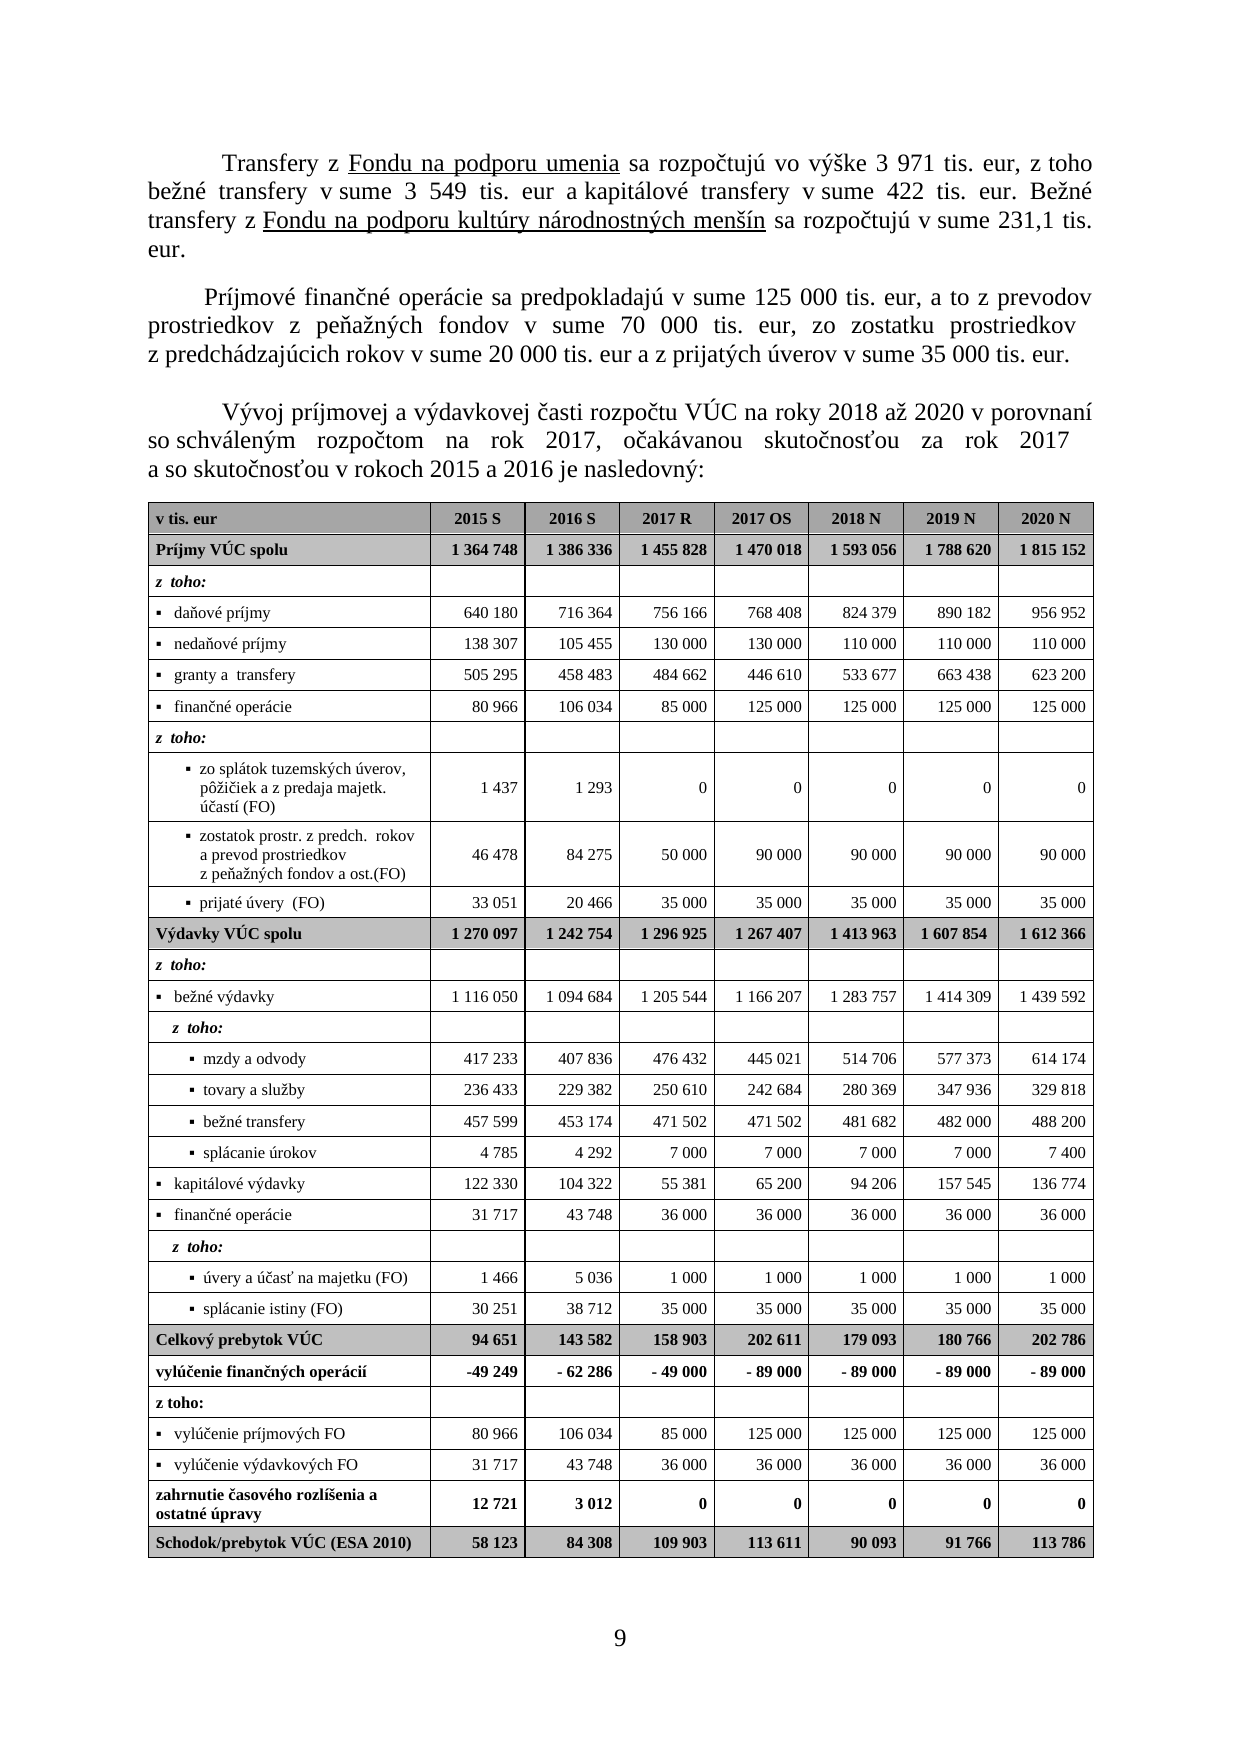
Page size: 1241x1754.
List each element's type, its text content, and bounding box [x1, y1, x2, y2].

table_cell 84 308 [526, 1527, 619, 1557]
table_cell 106 034 [526, 691, 619, 721]
table_cell 663 438 [904, 660, 998, 690]
table_cell ▪ granty a transfery [149, 660, 430, 690]
table_cell 65 200 [715, 1168, 808, 1198]
table_cell ▪ tovary a služby [149, 1075, 430, 1105]
table_cell 7 400 [999, 1137, 1093, 1167]
table_cell 36 000 [809, 1450, 903, 1480]
table_cell 104 322 [526, 1168, 619, 1198]
table_cell 7 000 [715, 1137, 808, 1167]
table_header 2019 N [904, 503, 998, 533]
table_cell 36 000 [904, 1200, 998, 1230]
table_cell 457 599 [431, 1106, 524, 1136]
table_cell [809, 1387, 903, 1417]
table_cell [904, 1387, 998, 1417]
table_cell 179 093 [809, 1325, 903, 1355]
table_cell 0 [904, 753, 998, 821]
table_cell 1 466 [431, 1262, 524, 1292]
table_cell 514 706 [809, 1043, 903, 1073]
table_cell 1 815 152 [999, 535, 1093, 565]
table_cell ▪ mzdy a odvody [149, 1043, 430, 1073]
table_cell 956 952 [999, 597, 1093, 627]
table_cell [809, 1012, 903, 1042]
table_cell 242 684 [715, 1075, 808, 1105]
table_cell [904, 1231, 998, 1261]
table_cell 1 470 018 [715, 535, 808, 565]
table_cell 0 [809, 1481, 903, 1526]
table_cell 90 000 [999, 822, 1093, 886]
table_cell 125 000 [809, 691, 903, 721]
table_cell 0 [904, 1481, 998, 1526]
table_cell 33 051 [431, 887, 524, 917]
table_cell 85 000 [620, 1418, 714, 1448]
table_cell 5 036 [526, 1262, 619, 1292]
table_cell 890 182 [904, 597, 998, 627]
table_cell 1 413 963 [809, 918, 903, 948]
table_cell 4 785 [431, 1137, 524, 1167]
table_cell 768 408 [715, 597, 808, 627]
table_cell 113 611 [715, 1527, 808, 1557]
table_cell 43 748 [526, 1450, 619, 1480]
table_cell ▪ nedaňové príjmy [149, 628, 430, 658]
table_cell 458 483 [526, 660, 619, 690]
table_cell 577 373 [904, 1043, 998, 1073]
table_cell 35 000 [715, 1293, 808, 1323]
table_cell 1 242 754 [526, 918, 619, 948]
table_cell ▪ splácanie istiny (FO) [149, 1293, 430, 1323]
table_cell 4 292 [526, 1137, 619, 1167]
table_cell [526, 950, 619, 980]
table_cell ▪ finančné operácie [149, 1200, 430, 1230]
table_cell 55 381 [620, 1168, 714, 1198]
table_cell ▪ bežné transfery [149, 1106, 430, 1136]
table_cell 125 000 [715, 1418, 808, 1448]
table_cell 756 166 [620, 597, 714, 627]
table_header 2017 R [620, 503, 714, 533]
table_cell 35 000 [904, 1293, 998, 1323]
table_cell 35 000 [999, 887, 1093, 917]
table_cell 347 936 [904, 1075, 998, 1105]
table_cell 90 000 [809, 822, 903, 886]
table_cell [999, 566, 1093, 596]
text Transfery z Fondu na podporu umenia sa rozpočtujú vo výške 3 971 tis. eur, z toho bežné transfery v sume 3 549 tis. eur a kapitálové transfery v sume 422 tis. eur. Bežné transfery z Fondu na podporu kultúry národnostných menšín sa rozpočtujú v sume 231,1 tis. eur. [148, 148, 1092, 263]
table_cell [904, 722, 998, 752]
table_cell 36 000 [809, 1200, 903, 1230]
text Vývoj príjmovej a výdavkovej časti rozpočtu VÚC na roky 2018 až 2020 v porovnaní so schváleným rozpočtom na rok 2017, očakávanou skutočnosťou za rok 2017 a so skutočnosťou v rokoch 2015 a 2016 je nasledovný: [148, 397, 1092, 483]
table_cell 157 545 [904, 1168, 998, 1198]
table_cell ▪ vylúčenie príjmových FO [149, 1418, 430, 1448]
table_header v tis. eur [149, 503, 430, 533]
table_cell 125 000 [809, 1418, 903, 1448]
table_cell [526, 1387, 619, 1417]
table_cell ▪ splácanie úrokov [149, 1137, 430, 1167]
table_cell 1 414 309 [904, 981, 998, 1011]
table_cell [526, 566, 619, 596]
table_cell zahrnutie časového rozlíšenia a ostatné úpravy [149, 1481, 430, 1526]
table_cell 84 275 [526, 822, 619, 886]
table_cell ▪ úvery a účasť na majetku (FO) [149, 1262, 430, 1292]
table_cell 1 094 684 [526, 981, 619, 1011]
table_cell ▪ kapitálové výdavky [149, 1168, 430, 1198]
table_cell 36 000 [999, 1450, 1093, 1480]
table_cell 125 000 [904, 691, 998, 721]
table_cell 180 766 [904, 1325, 998, 1355]
table_cell 329 818 [999, 1075, 1093, 1105]
table_cell 36 000 [620, 1200, 714, 1230]
table_cell [431, 1387, 524, 1417]
table_cell ▪ prijaté úvery (FO) [149, 887, 430, 917]
table_cell ▪ bežné výdavky [149, 981, 430, 1011]
table_cell 7 000 [620, 1137, 714, 1167]
table_cell Výdavky VÚC spolu [149, 918, 430, 948]
table_cell z toho: [149, 566, 430, 596]
table_cell Schodok/prebytok VÚC (ESA 2010) [149, 1527, 430, 1557]
table_cell 130 000 [620, 628, 714, 658]
table_cell 7 000 [904, 1137, 998, 1167]
table_cell 1 593 056 [809, 535, 903, 565]
table_cell 623 200 [999, 660, 1093, 690]
table_cell 0 [999, 753, 1093, 821]
table_cell 1 607 854 [904, 918, 998, 948]
table_cell 229 382 [526, 1075, 619, 1105]
table_cell 471 502 [715, 1106, 808, 1136]
table_header 2017 OS [715, 503, 808, 533]
table_cell z toho: [149, 1012, 430, 1042]
table_cell 1 270 097 [431, 918, 524, 948]
table_cell [715, 722, 808, 752]
table_cell z toho: [149, 1231, 430, 1261]
table_cell - 89 000 [904, 1356, 998, 1386]
table_cell 35 000 [620, 887, 714, 917]
table_cell ▪ daňové príjmy [149, 597, 430, 627]
table_cell 125 000 [999, 1418, 1093, 1448]
table_cell - 89 000 [715, 1356, 808, 1386]
table_cell [431, 566, 524, 596]
table_cell [809, 722, 903, 752]
table_header 2018 N [809, 503, 903, 533]
table_cell 158 903 [620, 1325, 714, 1355]
table_cell 481 682 [809, 1106, 903, 1136]
table_cell 31 717 [431, 1450, 524, 1480]
table_cell 505 295 [431, 660, 524, 690]
table_cell 1 386 336 [526, 535, 619, 565]
table_cell 476 432 [620, 1043, 714, 1073]
table_cell [620, 566, 714, 596]
table_cell [620, 1387, 714, 1417]
table_cell 1 293 [526, 753, 619, 821]
table_cell 0 [620, 1481, 714, 1526]
table_cell 94 651 [431, 1325, 524, 1355]
table_cell 0 [620, 753, 714, 821]
table_cell 0 [999, 1481, 1093, 1526]
table_cell 0 [809, 753, 903, 821]
table_cell 43 748 [526, 1200, 619, 1230]
table_cell 20 466 [526, 887, 619, 917]
table_cell [715, 566, 808, 596]
table_cell 85 000 [620, 691, 714, 721]
table_cell 136 774 [999, 1168, 1093, 1198]
table_cell ▪ finančné operácie [149, 691, 430, 721]
table_cell -49 249 [431, 1356, 524, 1386]
table_cell [809, 566, 903, 596]
table_cell 80 966 [431, 1418, 524, 1448]
table_cell 12 721 [431, 1481, 524, 1526]
table_cell [431, 722, 524, 752]
table_cell [715, 1387, 808, 1417]
table_cell z toho: [149, 950, 430, 980]
table_cell 110 000 [999, 628, 1093, 658]
table_cell [620, 950, 714, 980]
table_cell 106 034 [526, 1418, 619, 1448]
table_cell 80 966 [431, 691, 524, 721]
table_cell 7 000 [809, 1137, 903, 1167]
table_cell 1 788 620 [904, 535, 998, 565]
table_header 2020 N [999, 503, 1093, 533]
table_cell [715, 950, 808, 980]
table_cell 90 000 [904, 822, 998, 886]
table_cell [999, 1231, 1093, 1261]
table_cell [999, 1012, 1093, 1042]
table_cell [999, 1387, 1093, 1417]
table_cell 50 000 [620, 822, 714, 886]
table_cell 417 233 [431, 1043, 524, 1073]
table_cell 110 000 [809, 628, 903, 658]
table_cell [904, 950, 998, 980]
table_cell - 89 000 [999, 1356, 1093, 1386]
table_cell 1 267 407 [715, 918, 808, 948]
text Príjmové finančné operácie sa predpokladajú v sume 125 000 tis. eur, a to z prevodov prostriedkov z peňažných fondov v sume 70 000 tis. eur, zo zostatku prostriedkov z predchádzajúcich rokov v sume 20 000 tis. eur a z prijatých úverov v sume 35 000 tis. eur. [148, 282, 1092, 368]
table_header 2016 S [526, 503, 619, 533]
table_cell [431, 950, 524, 980]
table_cell 488 200 [999, 1106, 1093, 1136]
table_cell 0 [715, 753, 808, 821]
table_cell 125 000 [999, 691, 1093, 721]
table_cell 3 012 [526, 1481, 619, 1526]
table_cell [620, 1012, 714, 1042]
table_cell [526, 722, 619, 752]
table_cell 36 000 [715, 1200, 808, 1230]
table_cell 1 000 [809, 1262, 903, 1292]
table_cell [999, 722, 1093, 752]
table_cell 35 000 [809, 1293, 903, 1323]
table_cell 453 174 [526, 1106, 619, 1136]
table_cell 110 000 [904, 628, 998, 658]
table_cell Celkový prebytok VÚC [149, 1325, 430, 1355]
table_cell z toho: [149, 1387, 430, 1417]
table_cell [809, 950, 903, 980]
table_cell 30 251 [431, 1293, 524, 1323]
table_cell [620, 722, 714, 752]
table_cell [999, 950, 1093, 980]
table_cell 113 786 [999, 1527, 1093, 1557]
table_cell 90 000 [715, 822, 808, 886]
table_cell 1 296 925 [620, 918, 714, 948]
table_cell 36 000 [715, 1450, 808, 1480]
table_cell 407 836 [526, 1043, 619, 1073]
table_cell 125 000 [715, 691, 808, 721]
table_cell 280 369 [809, 1075, 903, 1105]
table_cell [526, 1012, 619, 1042]
table_cell 109 903 [620, 1527, 714, 1557]
table_cell 94 206 [809, 1168, 903, 1198]
table_cell 35 000 [620, 1293, 714, 1323]
table_cell 1 283 757 [809, 981, 903, 1011]
table_header 2015 S [431, 503, 524, 533]
table_cell [809, 1231, 903, 1261]
table_cell 484 662 [620, 660, 714, 690]
table_cell 36 000 [620, 1450, 714, 1480]
table_cell 130 000 [715, 628, 808, 658]
table_cell 38 712 [526, 1293, 619, 1323]
table_cell [431, 1231, 524, 1261]
table_cell 1 000 [904, 1262, 998, 1292]
table_cell 471 502 [620, 1106, 714, 1136]
table_cell 1 205 544 [620, 981, 714, 1011]
table_cell 202 786 [999, 1325, 1093, 1355]
table_cell ▪ zostatok prostr. z predch. rokov a prevod prostriedkov z peňažných fondov a ost.(FO) [149, 822, 430, 886]
table_cell [904, 566, 998, 596]
table_cell 533 677 [809, 660, 903, 690]
table_cell 1 437 [431, 753, 524, 821]
table_cell ▪ vylúčenie výdavkových FO [149, 1450, 430, 1480]
table_cell Príjmy VÚC spolu [149, 535, 430, 565]
table_cell 90 093 [809, 1527, 903, 1557]
table_cell 46 478 [431, 822, 524, 886]
table_cell 0 [715, 1481, 808, 1526]
table_cell 143 582 [526, 1325, 619, 1355]
table_cell 1 000 [715, 1262, 808, 1292]
table_cell 250 610 [620, 1075, 714, 1105]
table_cell 202 611 [715, 1325, 808, 1355]
table_cell - 89 000 [809, 1356, 903, 1386]
table_cell 125 000 [904, 1418, 998, 1448]
table_cell 91 766 [904, 1527, 998, 1557]
table_cell 36 000 [999, 1200, 1093, 1230]
table_cell 716 364 [526, 597, 619, 627]
table_cell [904, 1012, 998, 1042]
table_cell 236 433 [431, 1075, 524, 1105]
table_cell 31 717 [431, 1200, 524, 1230]
table_cell - 62 286 [526, 1356, 619, 1386]
table_cell [620, 1231, 714, 1261]
table_cell 1 612 366 [999, 918, 1093, 948]
table_cell - 49 000 [620, 1356, 714, 1386]
table_cell [715, 1012, 808, 1042]
table_cell 1 116 050 [431, 981, 524, 1011]
table_cell z toho: [149, 722, 430, 752]
table_cell vylúčenie finančných operácií [149, 1356, 430, 1386]
table_cell 138 307 [431, 628, 524, 658]
table_cell 35 000 [715, 887, 808, 917]
table_cell 446 610 [715, 660, 808, 690]
table_cell 58 123 [431, 1527, 524, 1557]
table_cell 445 021 [715, 1043, 808, 1073]
table_cell 105 455 [526, 628, 619, 658]
table_cell 614 174 [999, 1043, 1093, 1073]
table_cell [715, 1231, 808, 1261]
table_cell 1 455 828 [620, 535, 714, 565]
table_cell ▪ zo splátok tuzemských úverov, pôžičiek a z predaja majetk. účastí (FO) [149, 753, 430, 821]
table_cell 824 379 [809, 597, 903, 627]
table_cell 35 000 [999, 1293, 1093, 1323]
table_cell 482 000 [904, 1106, 998, 1136]
table_cell 35 000 [809, 887, 903, 917]
table_cell [526, 1231, 619, 1261]
table_cell 1 439 592 [999, 981, 1093, 1011]
table_cell 1 000 [620, 1262, 714, 1292]
table_cell 1 000 [999, 1262, 1093, 1292]
table_cell 640 180 [431, 597, 524, 627]
table_cell 36 000 [904, 1450, 998, 1480]
table_cell 1 364 748 [431, 535, 524, 565]
table_cell 122 330 [431, 1168, 524, 1198]
table_cell 1 166 207 [715, 981, 808, 1011]
table_cell [431, 1012, 524, 1042]
table_cell 35 000 [904, 887, 998, 917]
